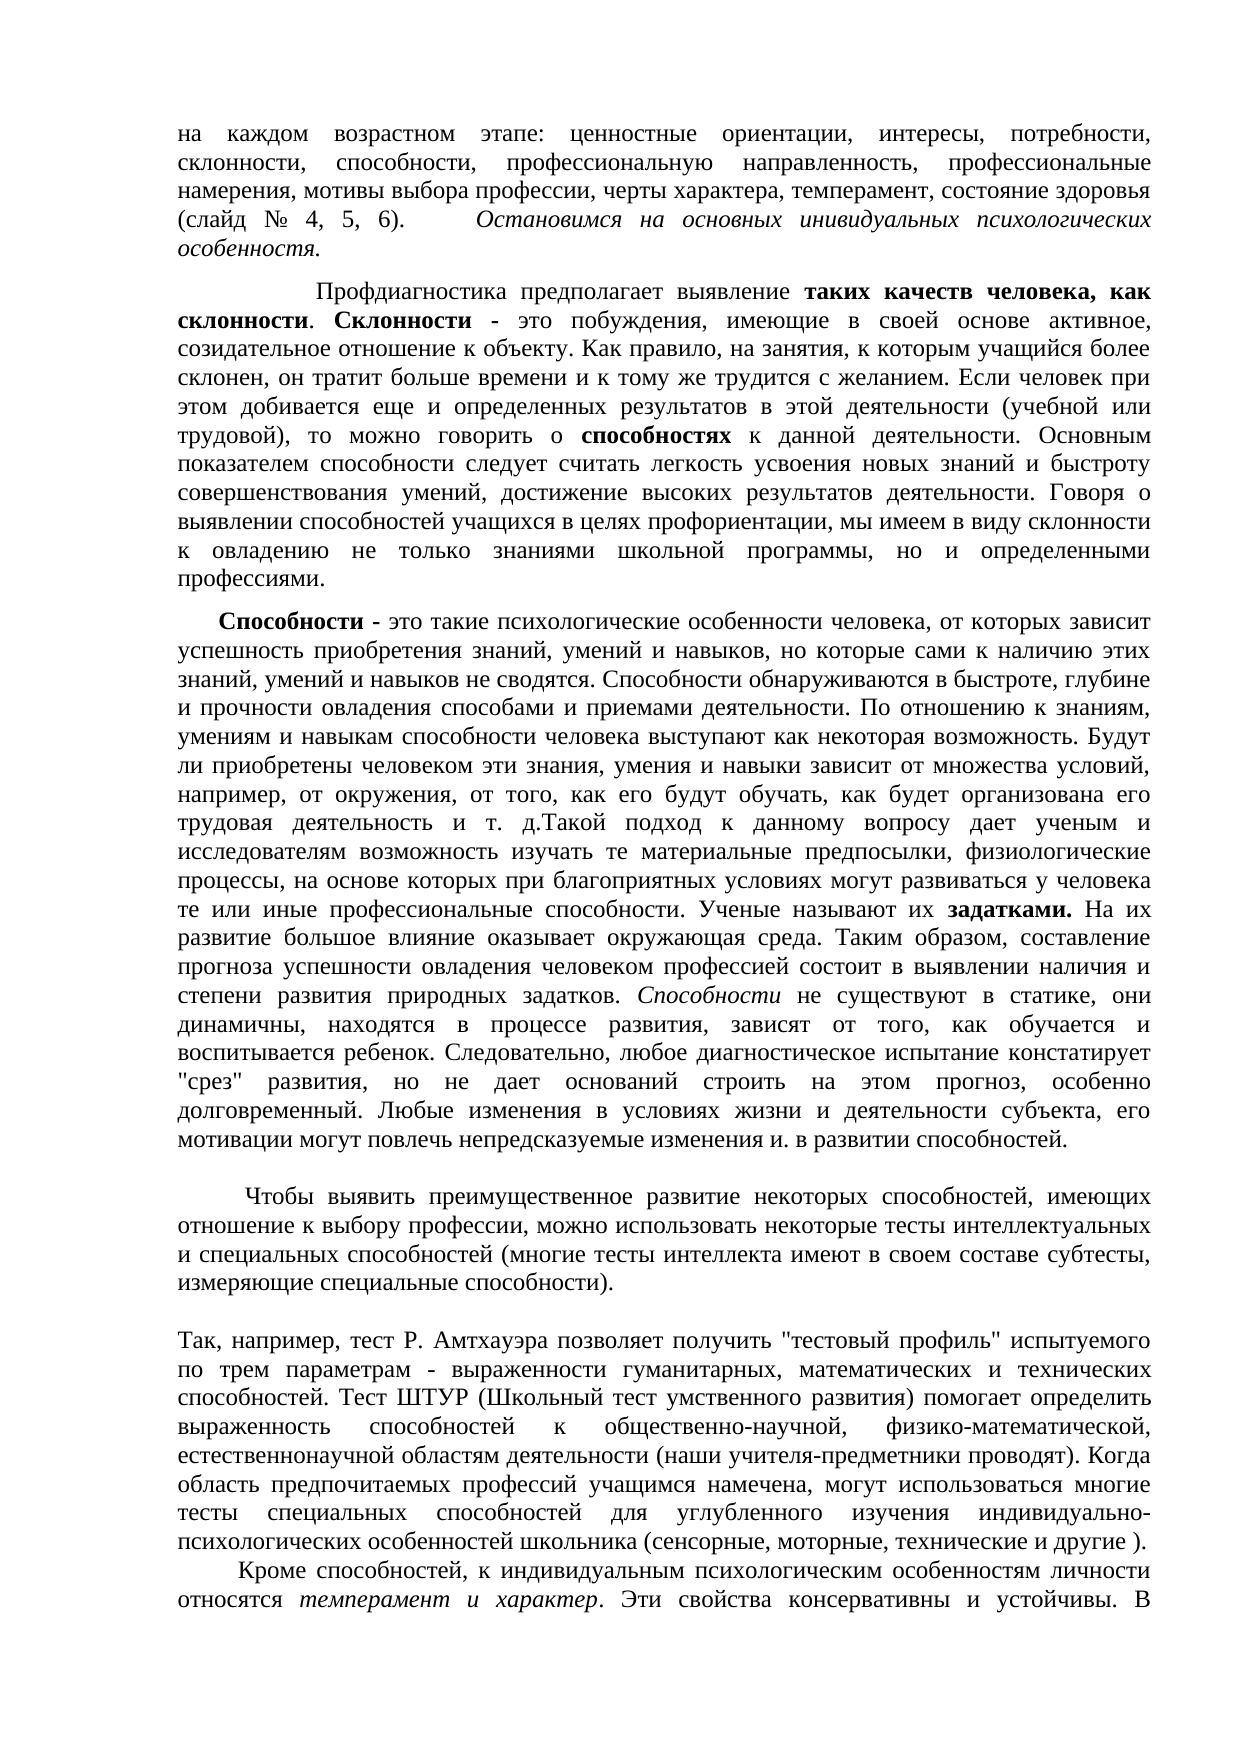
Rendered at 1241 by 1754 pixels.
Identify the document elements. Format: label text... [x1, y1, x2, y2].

text Чтобы выявить преимущественное развитие некоторых способностей, имеющих отношение к выбору профессии, можно использовать некоторые тесты интеллектуальных и специальных способностей (многие тесты интеллекта имеют в своем составе субтесты, измеряющие специальные способности). [177, 1181, 1152, 1296]
text Способности - это такие психологические особенности человека, от которых зависит успешность приобретения знаний, умений и навыков, но которые сами к наличию этих знаний, умений и навыков не сводятся. Способности обнаруживаются в быстроте, глубине и прочности овладения способами и приемами деятельности. По отношению к знаниям, умениям и навыкам способности человека выступают как некоторая возможность. Будут ли приобретены человеком эти знания, умения и навыки зависит от множества условий, например, от окружения, от того, как его будут обучать, как будет организована его трудовая деятельность и т. д.Такой подход к данному вопросу дает ученым и исследователям возможность изучать те материальные предпосылки, физиологические процессы, на основе которых при благоприятных условиях могут развиваться у человека те или иные профессиональные способности. Ученые называют их задатками. На их развитие большое влияние оказывает окружающая среда. Таким образом, составление прогноза успешности овладения человеком профессией состоит в выявлении наличия и степени развития природных задатков. Способности не существуют в статике, они динамичны, находятся в процессе развития, зависят от того, как обучается и воспитывается ребенок. Следовательно, любое диагностическое испытание констатирует "срез" развития, но не дает оснований строить на этом прогноз, особенно долговременный. Любые изменения в условиях жизни и деятельности субъекта, его мотивации могут повлечь непредсказуемые изменения и. в развитии способностей. [177, 980, 1152, 1152]
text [177, 1555, 1152, 1612]
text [177, 118, 1152, 262]
text Так, например, тест Р. Амтхауэра позволяет получить "тестовый профиль" испытуемого по трем параметрам - выраженности гуманитарных, математических и технических способностей. Тест ШТУР (Школьный тест умственного развития) помогает определить выраженность способностей к общественно-научной, физико-математической, естественнонаучной областям деятельности (наши учителя-предметники проводят). Когда область предпочитаемых профессий учащимся намечена, могут использоваться многие тесты специальных способностей для углубленного изучения индивидуально-психологических особенностей школьника (сенсорные, моторные, технические и другие ). [177, 1325, 1152, 1555]
